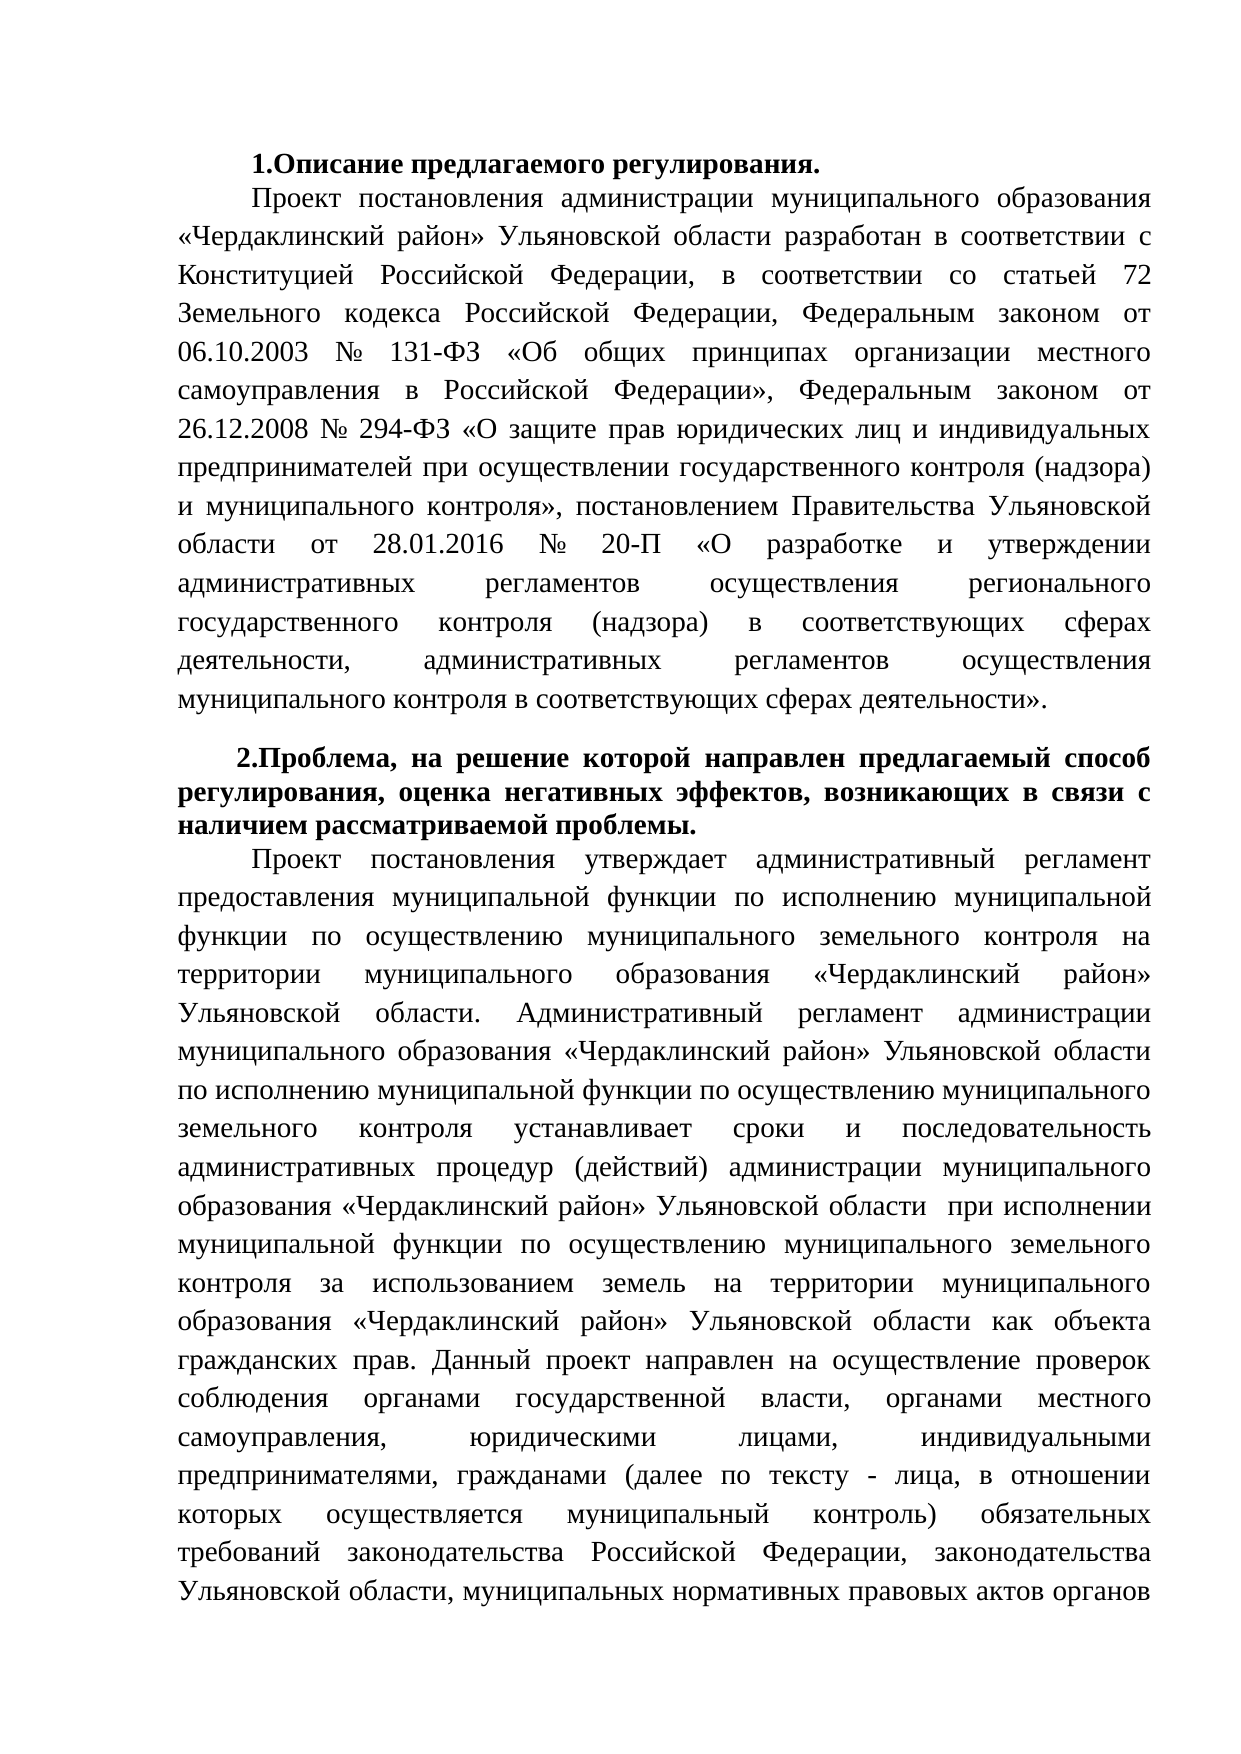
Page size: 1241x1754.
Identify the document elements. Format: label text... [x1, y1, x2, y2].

text Проект постановления администрации муниципального образования «Чердаклинский район» Ульяновской области разработан в соответствии с Конституцией Российской Федерации, в соответствии со статьей 72 Земельного кодекса Российской Федерации, Федеральным законом от 06.10.2003 № 131-ФЗ «Об общих принципах организации местного самоуправления в Российской Федерации», Федеральным законом от 26.12.2008 № 294-ФЗ «О защите прав юридических лиц и индивидуальных предпринимателей при осуществлении государственного контроля (надзора) и муниципального контроля», постановлением Правительства Ульяновской области от 28.01.2016 № 20-П «О разработке и утверждении административных регламентов осуществления регионального государственного контроля (надзора) в соответствующих сферах деятельности, административных регламентов осуществления муниципального контроля в соответствующих сферах деятельности». [177, 180, 1152, 714]
text 1.Описание предлагаемого регулирования. [177, 146, 1152, 180]
list 2.Проблема, на решение которой направлен предлагаемый способ регулирования, оценка негативных эффектов, возникающих в связи с наличием рассматриваемой проблемы. [177, 740, 1152, 841]
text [177, 841, 1152, 1607]
